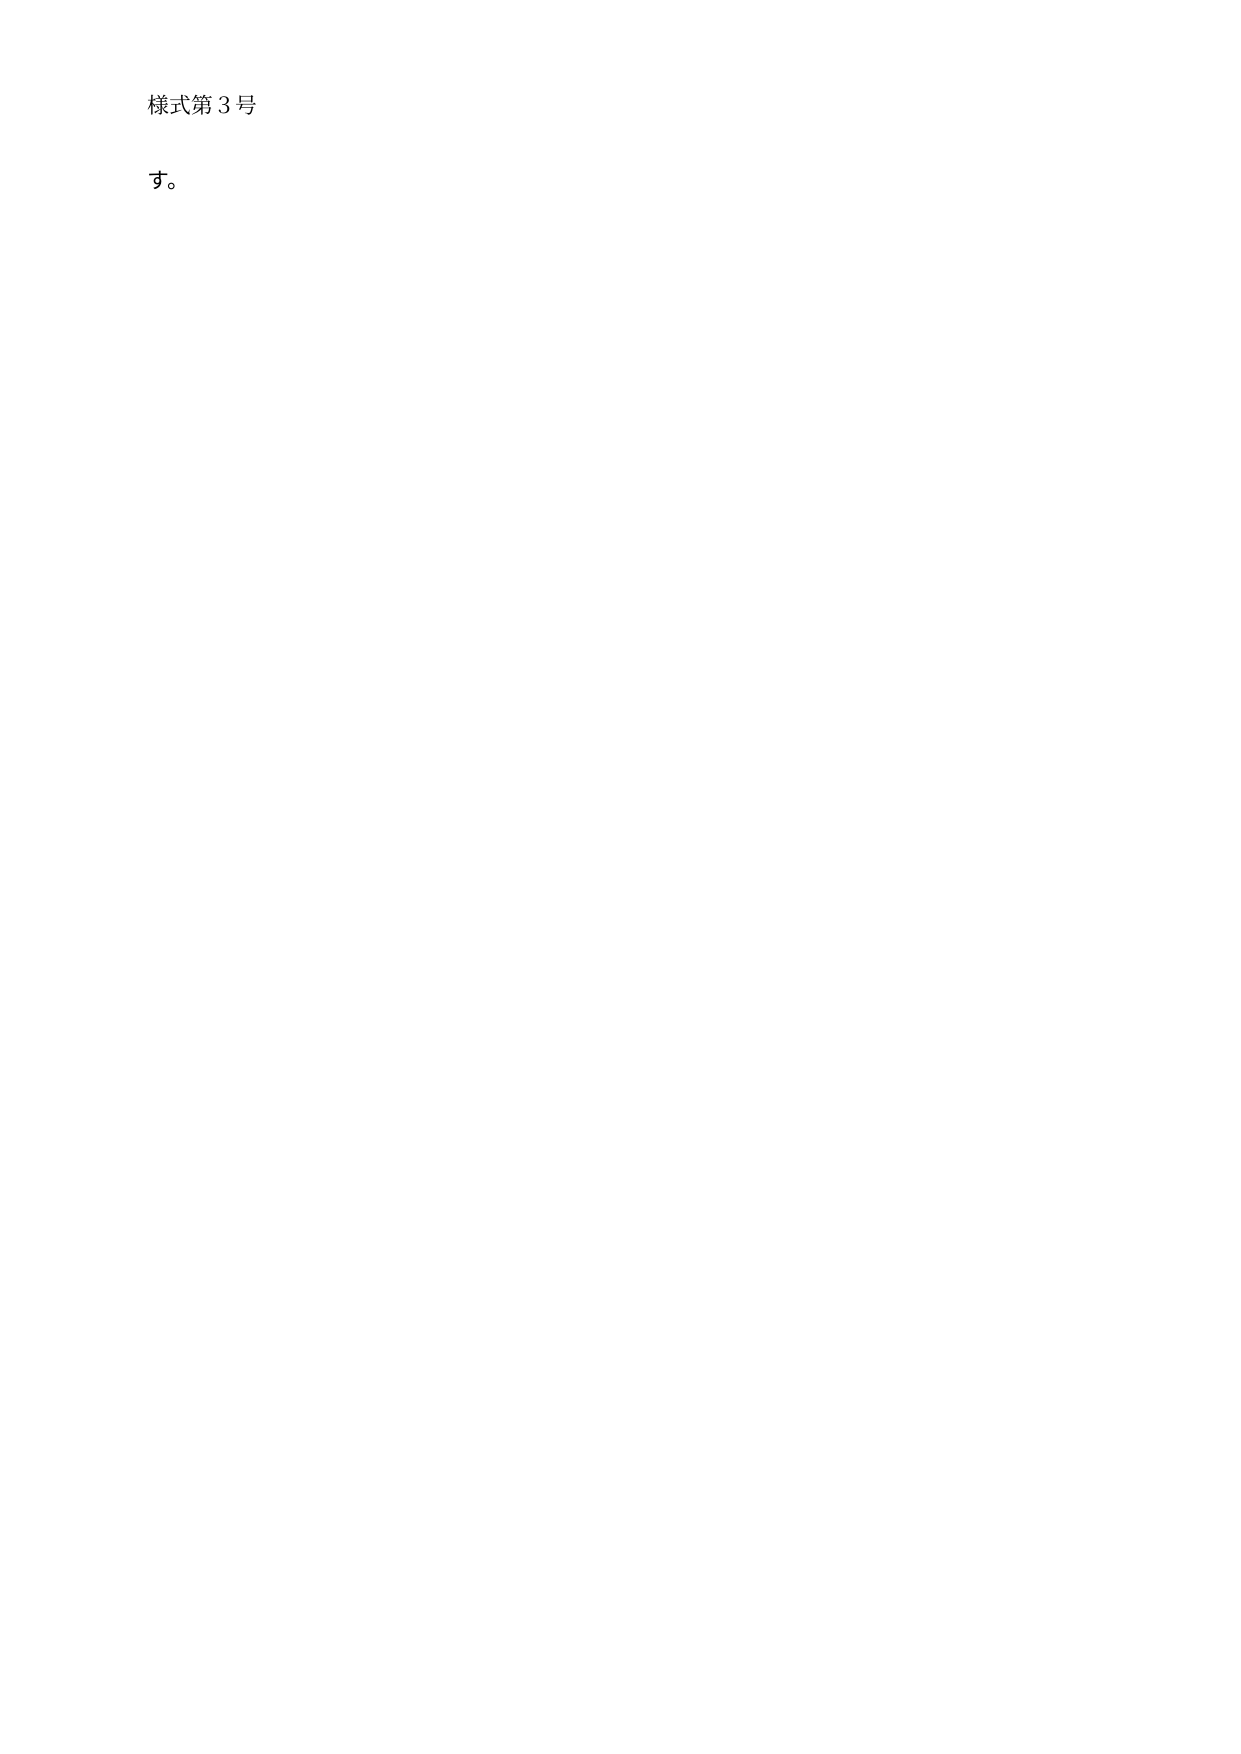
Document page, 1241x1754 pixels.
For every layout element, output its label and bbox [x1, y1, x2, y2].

text [148, 161, 1122, 198]
